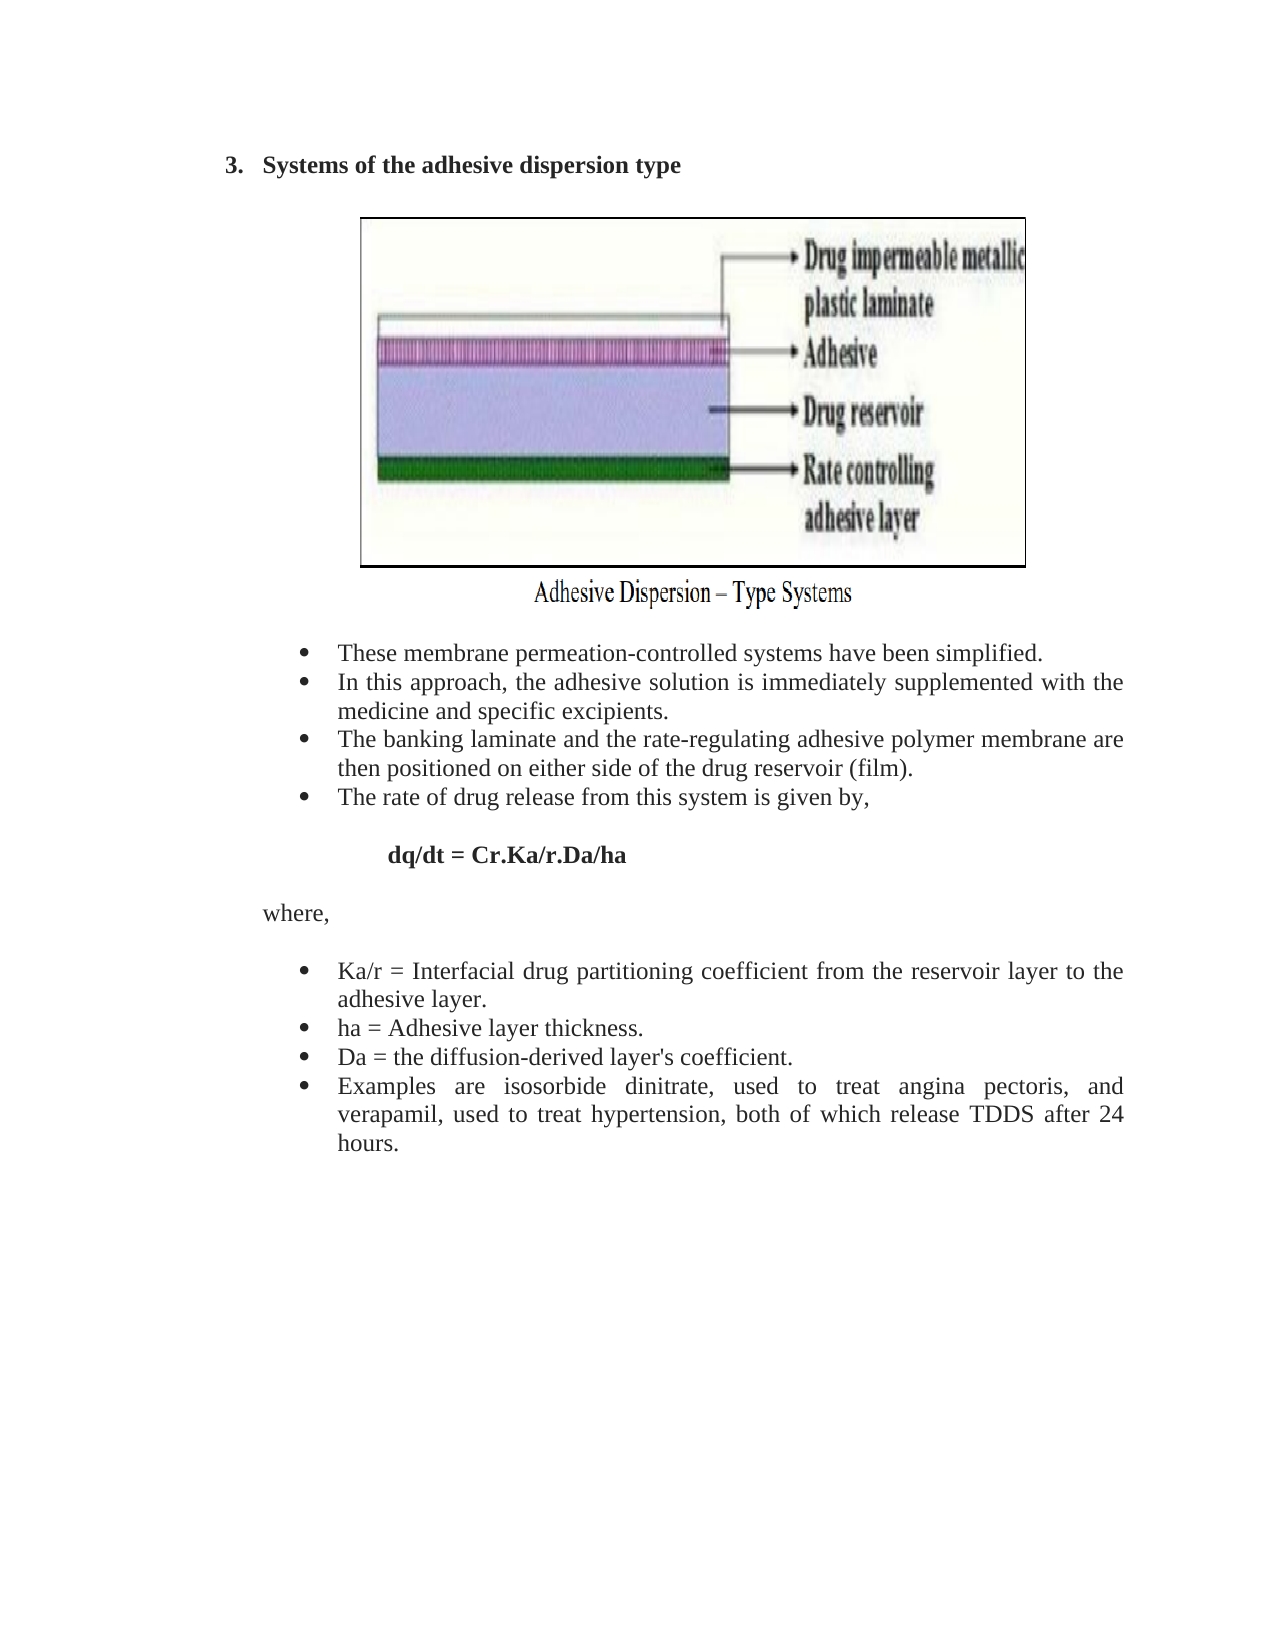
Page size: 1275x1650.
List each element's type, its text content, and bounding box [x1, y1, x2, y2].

list The rate of drug release from this system is given by, [300, 782, 1125, 811]
list Da = the diffusion-derived layer's coefficient. [300, 1042, 1125, 1071]
list The banking laminate and the rate-regulating adhesive polymer membrane are then positioned on either side of the drug reservoir (film). [300, 724, 1125, 782]
picture [351, 207, 1036, 609]
list Systems of the adhesive dispersion type [225, 150, 1125, 179]
list In this approach, the adhesive solution is immediately supplemented with the medicine and specific excipients. [300, 667, 1125, 724]
text dq/dt = Cr.Ka/r.Da/ha [262, 840, 1125, 869]
list These membrane permeation-controlled systems have been simplified. [300, 638, 1125, 667]
list ha = Adhesive layer thickness. [300, 1013, 1125, 1042]
list Examples are isosorbide dinitrate, used to treat angina pectoris, and verapamil, used to treat hypertension, both of which release TDDS after 24 hours. [300, 1071, 1125, 1157]
text where, [262, 898, 1125, 927]
list Ka/r = Interfacial drug partitioning coefficient from the reservoir layer to the adhesive layer. [300, 956, 1125, 1013]
